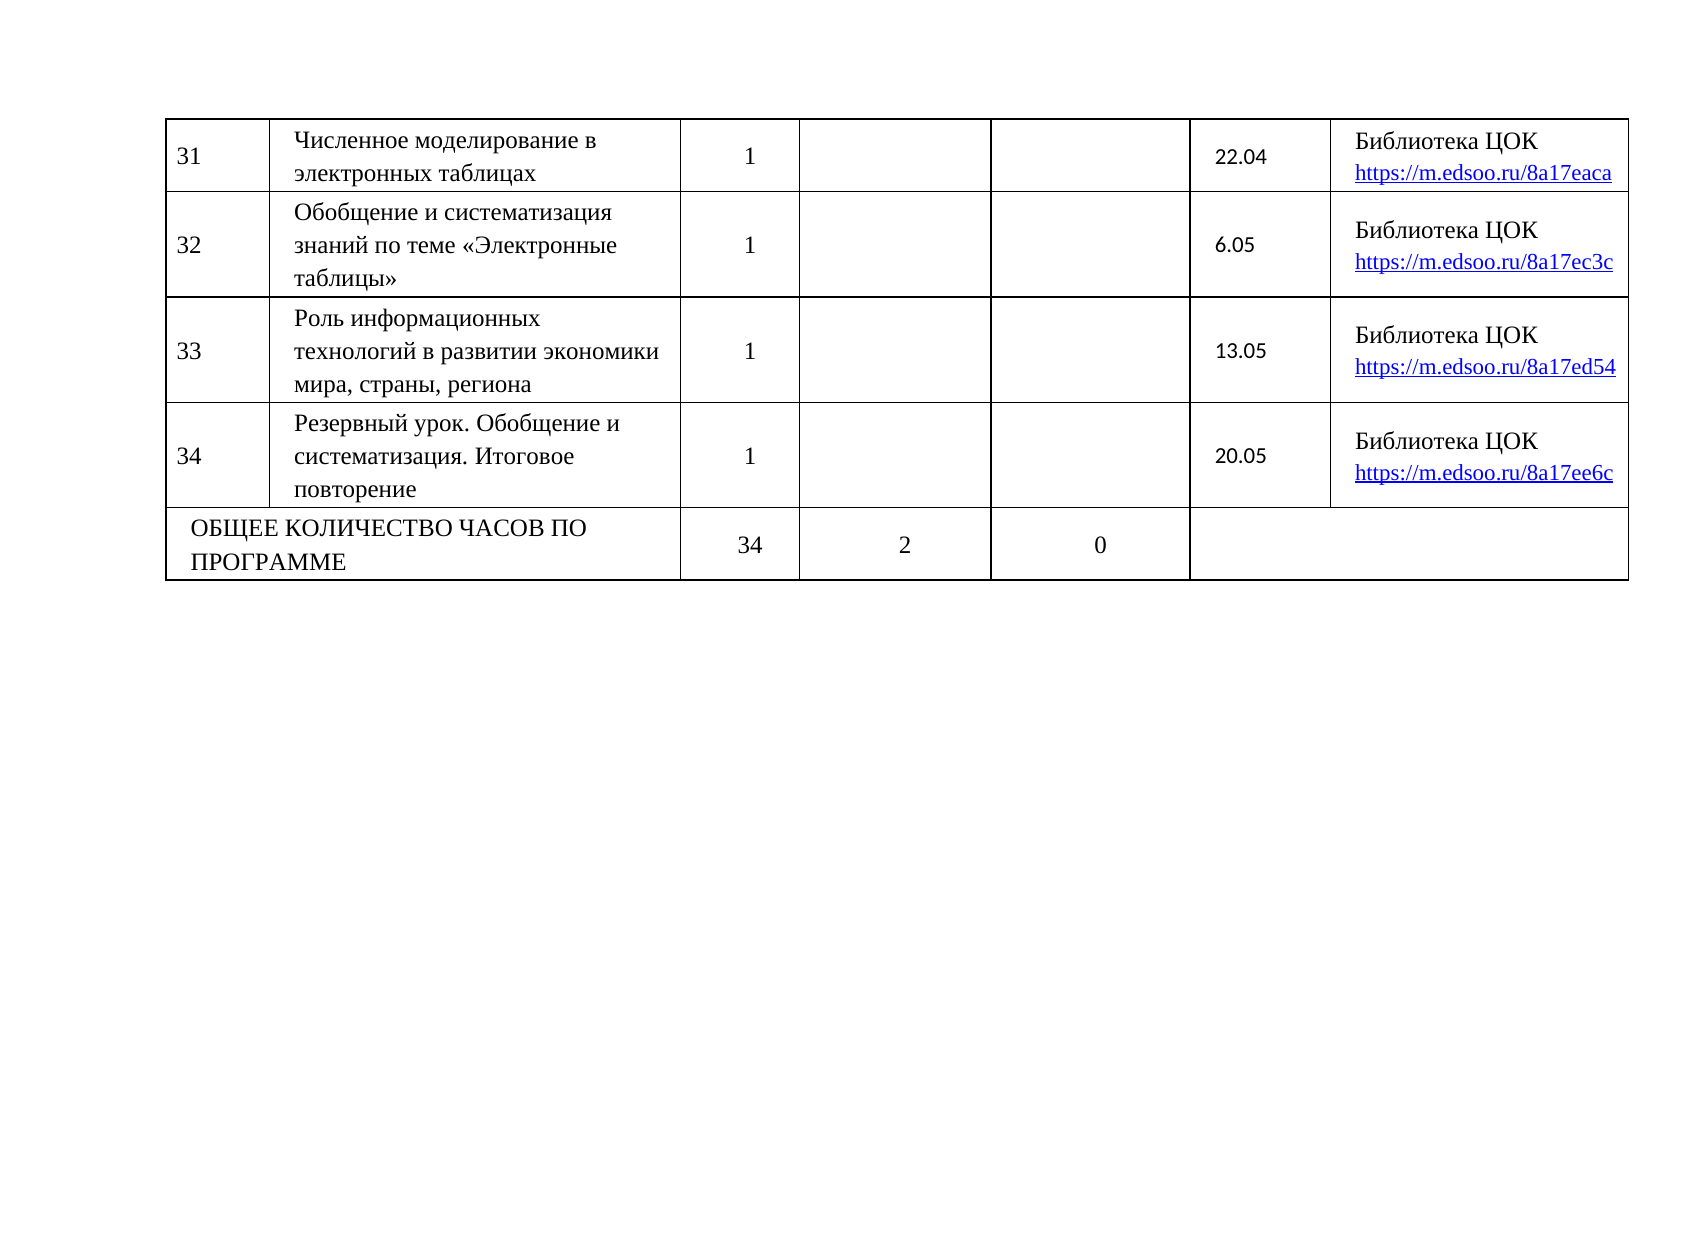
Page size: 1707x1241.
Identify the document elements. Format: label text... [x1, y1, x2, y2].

table_cell 22.04 [1191, 120, 1330, 191]
table_cell Обобщение и систематизация знаний по теме «Электронные таблицы» [270, 192, 680, 296]
table_cell 34 [681, 508, 799, 579]
table_cell 1 [681, 298, 799, 401]
table_cell 1 [681, 192, 799, 296]
table_cell [800, 403, 990, 507]
table_cell Роль информационных технологий в развитии экономики мира, страны, региона [270, 298, 680, 401]
table_cell 0 [992, 508, 1189, 579]
table_cell Резервный урок. Обобщение и систематизация. Итоговое повторение [270, 403, 680, 507]
table_cell Численное моделирование в электронных таблицах [270, 120, 680, 191]
table_cell [800, 192, 990, 296]
table_cell [992, 192, 1189, 296]
table_cell 6.05 [1191, 192, 1330, 296]
table_cell [800, 120, 990, 191]
table_cell 1 [681, 403, 799, 507]
table_cell 32 [167, 192, 269, 296]
table_cell 31 [167, 120, 269, 191]
table_cell 1 [681, 120, 799, 191]
table_cell 33 [167, 298, 269, 401]
table_cell [1191, 508, 1628, 579]
table_cell ОБЩЕЕ КОЛИЧЕСТВО ЧАСОВ ПО ПРОГРАММЕ [167, 508, 680, 579]
table_cell Библиотека ЦОК https://m.edsoo.ru/8a17ed54 [1331, 298, 1628, 401]
table_cell 34 [167, 403, 269, 507]
table_cell [992, 120, 1189, 191]
table_cell [992, 403, 1189, 507]
table_cell Библиотека ЦОК https://m.edsoo.ru/8a17eaca [1331, 120, 1628, 191]
table_cell Библиотека ЦОК https://m.edsoo.ru/8a17ee6c [1331, 403, 1628, 507]
table_cell Библиотека ЦОК https://m.edsoo.ru/8a17ec3c [1331, 192, 1628, 296]
table_cell [992, 298, 1189, 401]
table_cell 2 [800, 508, 990, 579]
table_cell 13.05 [1191, 298, 1330, 401]
table_cell 20.05 [1191, 403, 1330, 507]
table_cell [800, 298, 990, 401]
